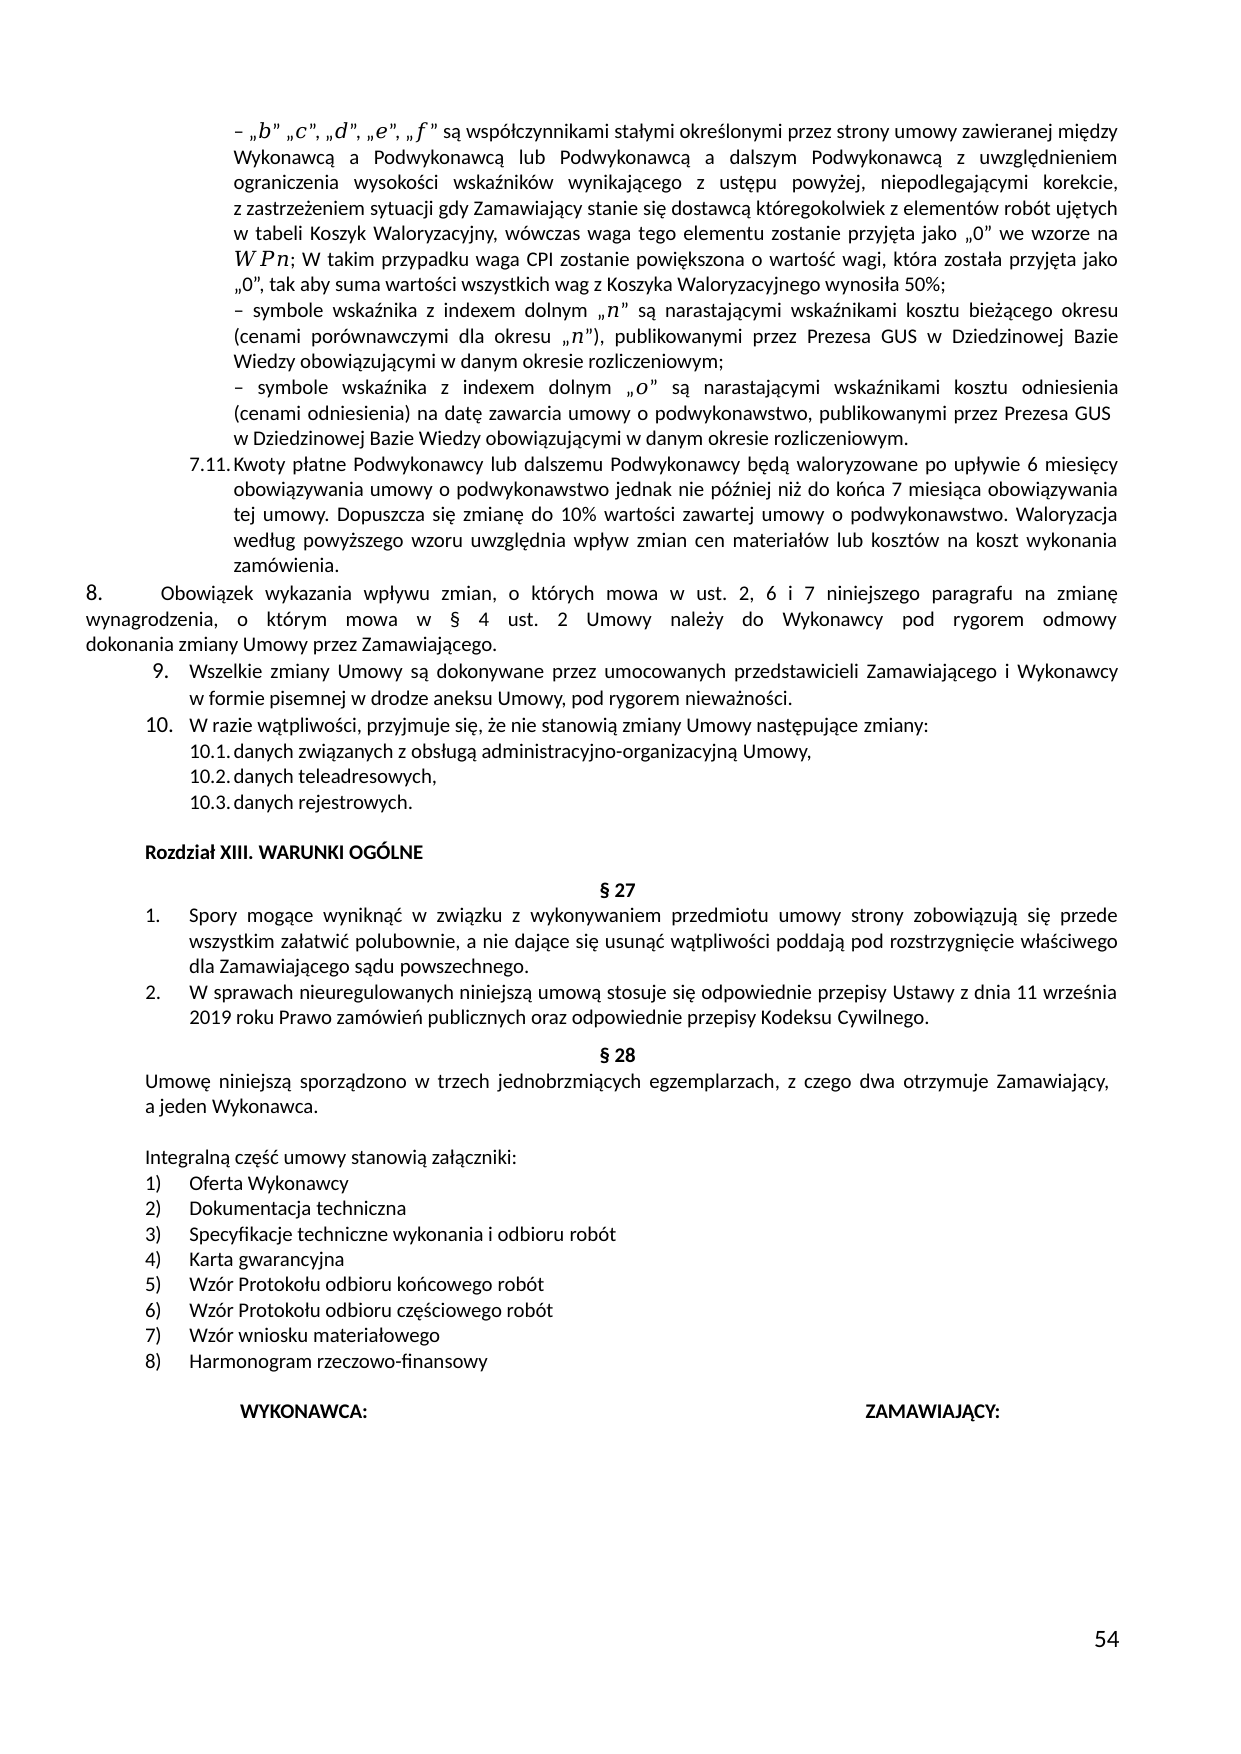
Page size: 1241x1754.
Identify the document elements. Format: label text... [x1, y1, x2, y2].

text – symbole wskaźnika z indexem dolnym „𝑜” są narastającymi wskaźnikami kosztu odniesienia (cenami odniesienia) na datę zawarcia umowy o podwykonawstwo, publikowanymi przez Prezesa GUS w Dziedzinowej Bazie Wiedzy obowiązującymi w danym okresie rozliczeniowym. [233, 374, 1119, 451]
text Rozdział XIII. WARUNKI OGÓLNE [145, 839, 1119, 865]
text Umowę niniejszą sporządzono w trzech jednobrzmiących egzemplarzach, z czego dwa otrzymuje Zamawiający, a jeden Wykonawca. [145, 1068, 1119, 1119]
list W razie wątpliwości, przyjmuje się, że nie stanowią zmiany Umowy następujące zmiany: [145, 710, 1090, 738]
text § 28 [145, 1042, 1090, 1068]
list Wszelkie zmiany Umowy są dokonywane przez umocowanych przedstawicieli Zamawiającego i Wykonawcy w formie pisemnej w drodze aneksu Umowy, pod rygorem nieważności. [152, 657, 1119, 710]
list danych związanych z obsługą administracyjno-organizacyjną Umowy, [189, 738, 1090, 763]
list Harmonogram rzeczowo-finansowy [145, 1348, 1119, 1373]
list Wzór wniosku materiałowego [145, 1322, 1119, 1348]
list Oferta Wykonawcy [145, 1170, 1119, 1195]
list Dokumentacja techniczna [145, 1195, 1119, 1221]
list Kwoty płatne Podwykonawcy lub dalszemu Podwykonawcy będą waloryzowane po upływie 6 miesięcy obowiązywania umowy o podwykonawstwo jednak nie później niż do końca 7 miesiąca obowiązywania tej umowy. Dopuszcza się zmianę do 10% wartości zawartej umowy o podwykonawstwo. Waloryzacja według powyższego wzoru uwzględnia wpływ zmian cen materiałów lub kosztów na koszt wykonania zamówienia. [189, 451, 1119, 578]
list danych rejestrowych. [189, 789, 1090, 814]
list Wzór Protokołu odbioru końcowego robót [145, 1272, 1119, 1297]
text § 27 [145, 877, 1090, 903]
text – „𝑏” „𝑐”, „𝑑”, „𝑒”, „𝑓” są współczynnikami stałymi określonymi przez strony umowy zawieranej między Wykonawcą a Podwykonawcą lub Podwykonawcą a dalszym Podwykonawcą z uwzględnieniem ograniczenia wysokości wskaźników wynikającego z ustępu powyżej, niepodlegającymi korekcie, z zastrzeżeniem sytuacji gdy Zamawiający stanie się dostawcą któregokolwiek z elementów robót ujętych w tabeli Koszyk Waloryzacyjny, wówczas waga tego elementu zostanie przyjęta jako „0” we wzorze na 𝑊𝑃𝑛; W takim przypadku waga CPI zostanie powiększona o wartość wagi, która została przyjęta jako „0”, tak aby suma wartości wszystkich wag z Koszyka Waloryzacyjnego wynosiła 50%; [233, 118, 1119, 297]
text Integralną część umowy stanowią załączniki: [145, 1144, 1119, 1170]
text WYKONAWCA: ZAMAWIAJĄCY: [121, 1399, 1119, 1424]
list W sprawach nieuregulowanych niniejszą umową stosuje się odpowiednie przepisy Ustawy z dnia 11 września 2019 roku Prawo zamówień publicznych oraz odpowiednie przepisy Kodeksu Cywilnego. [145, 979, 1119, 1030]
list Karta gwarancyjna [145, 1246, 1119, 1272]
text – symbole wskaźnika z indexem dolnym „𝑛” są narastającymi wskaźnikami kosztu bieżącego okresu (cenami porównawczymi dla okresu „𝑛”), publikowanymi przez Prezesa GUS w Dziedzinowej Bazie Wiedzy obowiązującymi w danym okresie rozliczeniowym; [233, 297, 1119, 374]
list Specyfikacje techniczne wykonania i odbioru robót [145, 1221, 1119, 1246]
list Obowiązek wykazania wpływu zmian, o których mowa w ust. 2, 6 i 7 niniejszego paragrafu na zmianę wynagrodzenia, o którym mowa w § 4 ust. 2 Umowy należy do Wykonawcy pod rygorem odmowy dokonania zmiany Umowy przez Zamawiającego. [86, 578, 1119, 657]
list danych teleadresowych, [189, 763, 1090, 789]
list Wzór Protokołu odbioru częściowego robót [145, 1297, 1119, 1322]
list Spory mogące wyniknąć w związku z wykonywaniem przedmiotu umowy strony zobowiązują się przede wszystkim załatwić polubownie, a nie dające się usunąć wątpliwości poddają pod rozstrzygnięcie właściwego dla Zamawiającego sądu powszechnego. [145, 903, 1119, 979]
